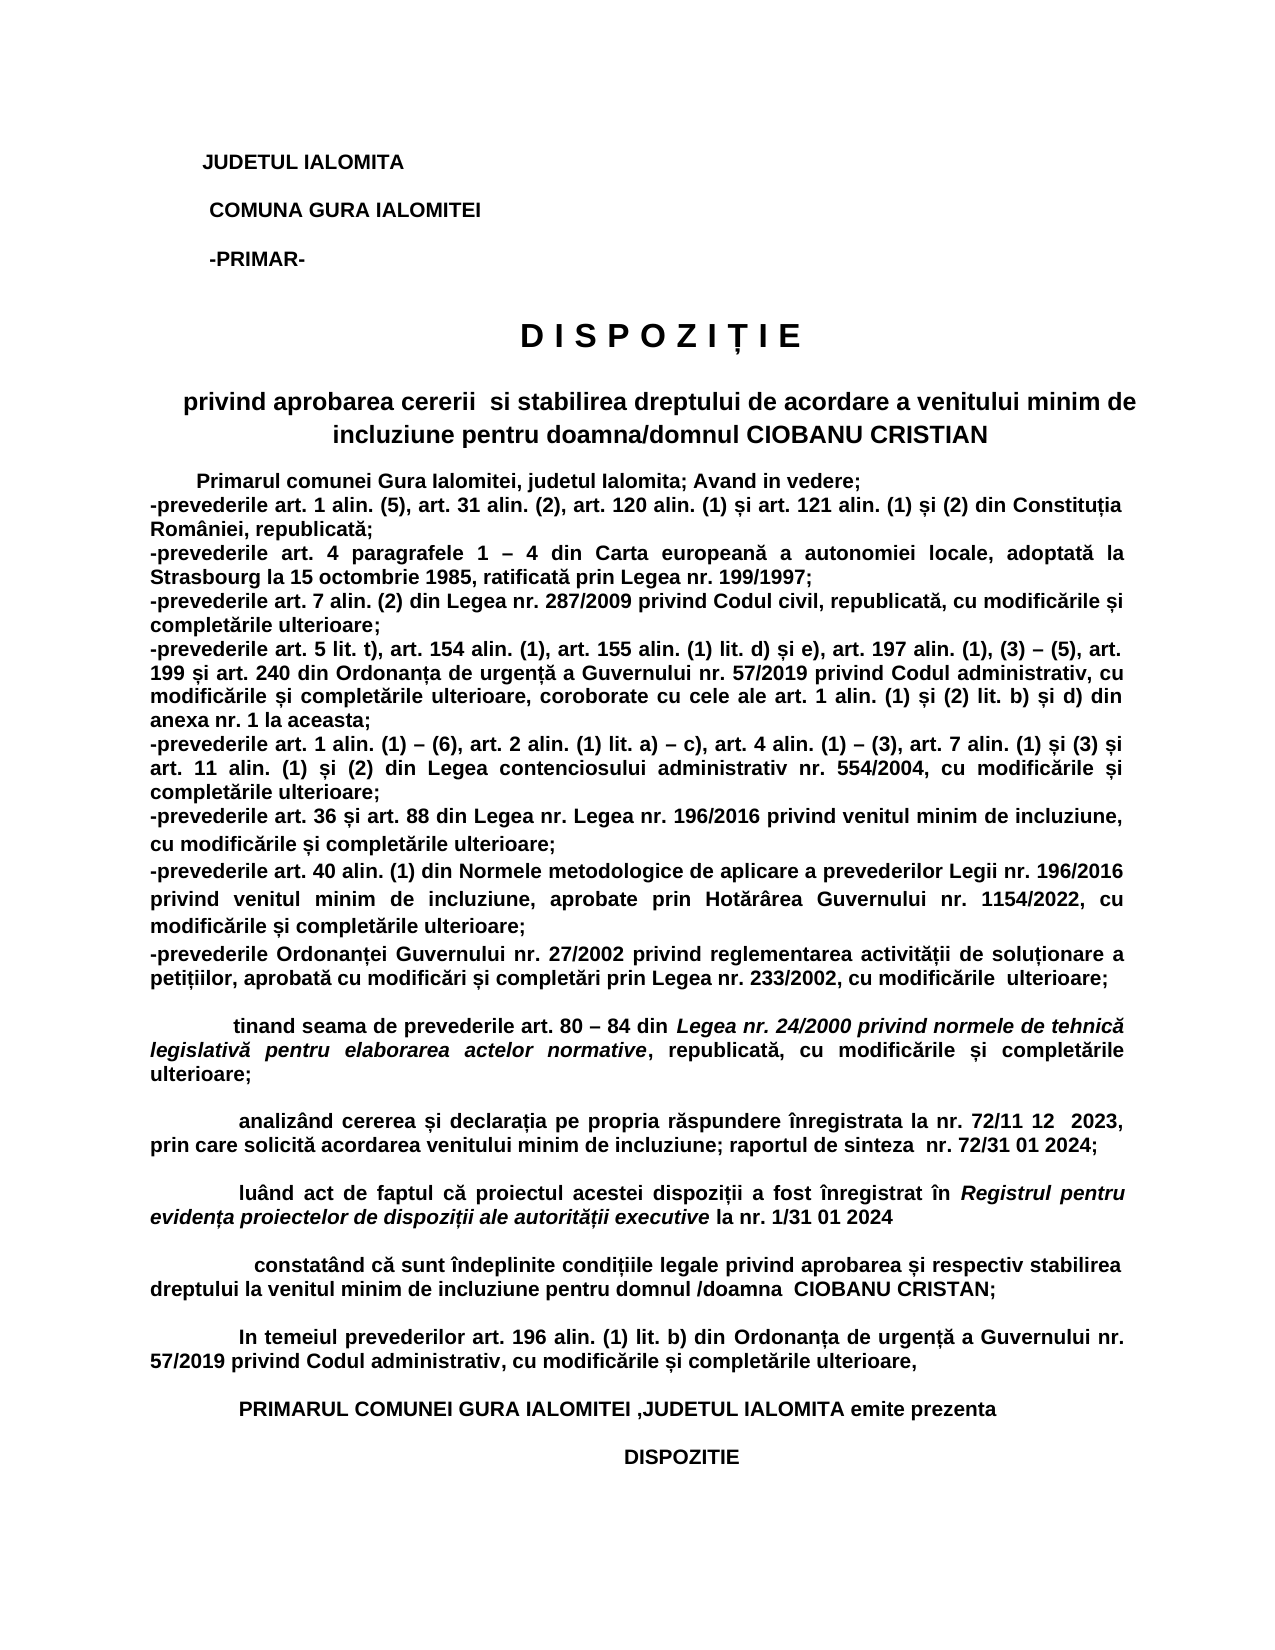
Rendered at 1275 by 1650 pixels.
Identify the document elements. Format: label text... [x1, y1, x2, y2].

text Primarul comunei Gura Ialomitei, judetul Ialomita; Avand in vedere; [150, 469, 1125, 493]
text -prevederile Ordonanței Guvernului nr. 27/2002 privind reglementarea activității de soluționare a petițiilor, aprobată cu modificări și completări prin Legea nr. 233/2002, cu modificările ulterioare; [150, 942, 1125, 989]
text -prevederile art. 1 alin. (1) – (6), art. 2 alin. (1) lit. a) – c), art. 4 alin. (1) – (3), art. 7 alin. (1) și (3) și art. 11 alin. (1) și (2) din Legea contenciosului administrativ nr. 554/2004, cu modificările și completările ulterioare; [150, 732, 1125, 804]
text analizând cererea și declarația pe propria răspundere înregistrata la nr. 72/11 12 2023, prin care solicită acordarea venitului minim de incluziune; raportul de sinteza nr. 72/31 01 2024; [150, 1109, 1125, 1157]
text -prevederile art. 1 alin. (5), art. 31 alin. (2), art. 120 alin. (1) și art. 121 alin. (1) și (2) din Constituția României, republicată; [150, 493, 1125, 541]
text In temeiul prevederilor art. 196 alin. (1) lit. b) din Ordonanța de urgență a Guvernului nr. 57/2019 privind Codul administrativ, cu modificările și completările ulterioare, [150, 1325, 1125, 1373]
text -prevederile art. 40 alin. (1) din Normele metodologice de aplicare a prevederilor Legii nr. 196/2016 privind venitul minim de incluziune, aprobate prin Hotărârea Guvernului nr. 1154/2022, cu modificările și completările ulterioare; [150, 859, 1125, 938]
text tinand seama de prevederile art. 80 – 84 din Legea nr. 24/2000 privind normele de tehnică legislativă pentru elaborarea actelor normative, republicată, cu modificările și completările ulterioare; [150, 1013, 1125, 1085]
text DISPOZITIE [150, 1445, 1125, 1469]
text -prevederile art. 7 alin. (2) din Legea nr. 287/2009 privind Codul civil, republicată, cu modificările și completările ulterioare; [150, 588, 1125, 636]
text PRIMARUL COMUNEI GURA IALOMITEI ,JUDETUL IALOMITA emite prezenta [150, 1397, 1125, 1421]
text JUDETUL IALOMITA [150, 150, 1125, 174]
text luând act de faptul că proiectul acestei dispoziții a fost înregistrat în Registrul pentru evidența proiectelor de dispoziții ale autorității executive la nr. 1/31 01 2024 [150, 1181, 1125, 1229]
text -prevederile art. 36 și art. 88 din Legea nr. Legea nr. 196/2016 privind venitul minim de incluziune, cu modificările și completările ulterioare; [150, 804, 1125, 856]
text -prevederile art. 5 lit. t), art. 154 alin. (1), art. 155 alin. (1) lit. d) și e), art. 197 alin. (1), (3) – (5), art. 199 și art. 240 din Ordonanța de urgență a Guvernului nr. 57/2019 privind Codul administrativ, cu modificările și completările ulterioare, coroborate cu cele ale art. 1 alin. (1) și (2) lit. b) și d) din anexa nr. 1 la aceasta; [150, 636, 1125, 732]
text -PRIMAR- [150, 247, 1125, 271]
text -prevederile art. 4 paragrafele 1 – 4 din Carta europeană a autonomiei locale, adoptată la Strasbourg la 15 octombrie 1985, ratificată prin Legea nr. 199/1997; [150, 541, 1125, 588]
text COMUNA GURA IALOMITEI [150, 198, 1125, 222]
text constatând că sunt îndeplinite condițiile legale privind aprobarea și respectiv stabilirea dreptului la venitul minim de incluziune pentru domnul /doamna CIOBANU CRISTAN; [150, 1253, 1125, 1301]
